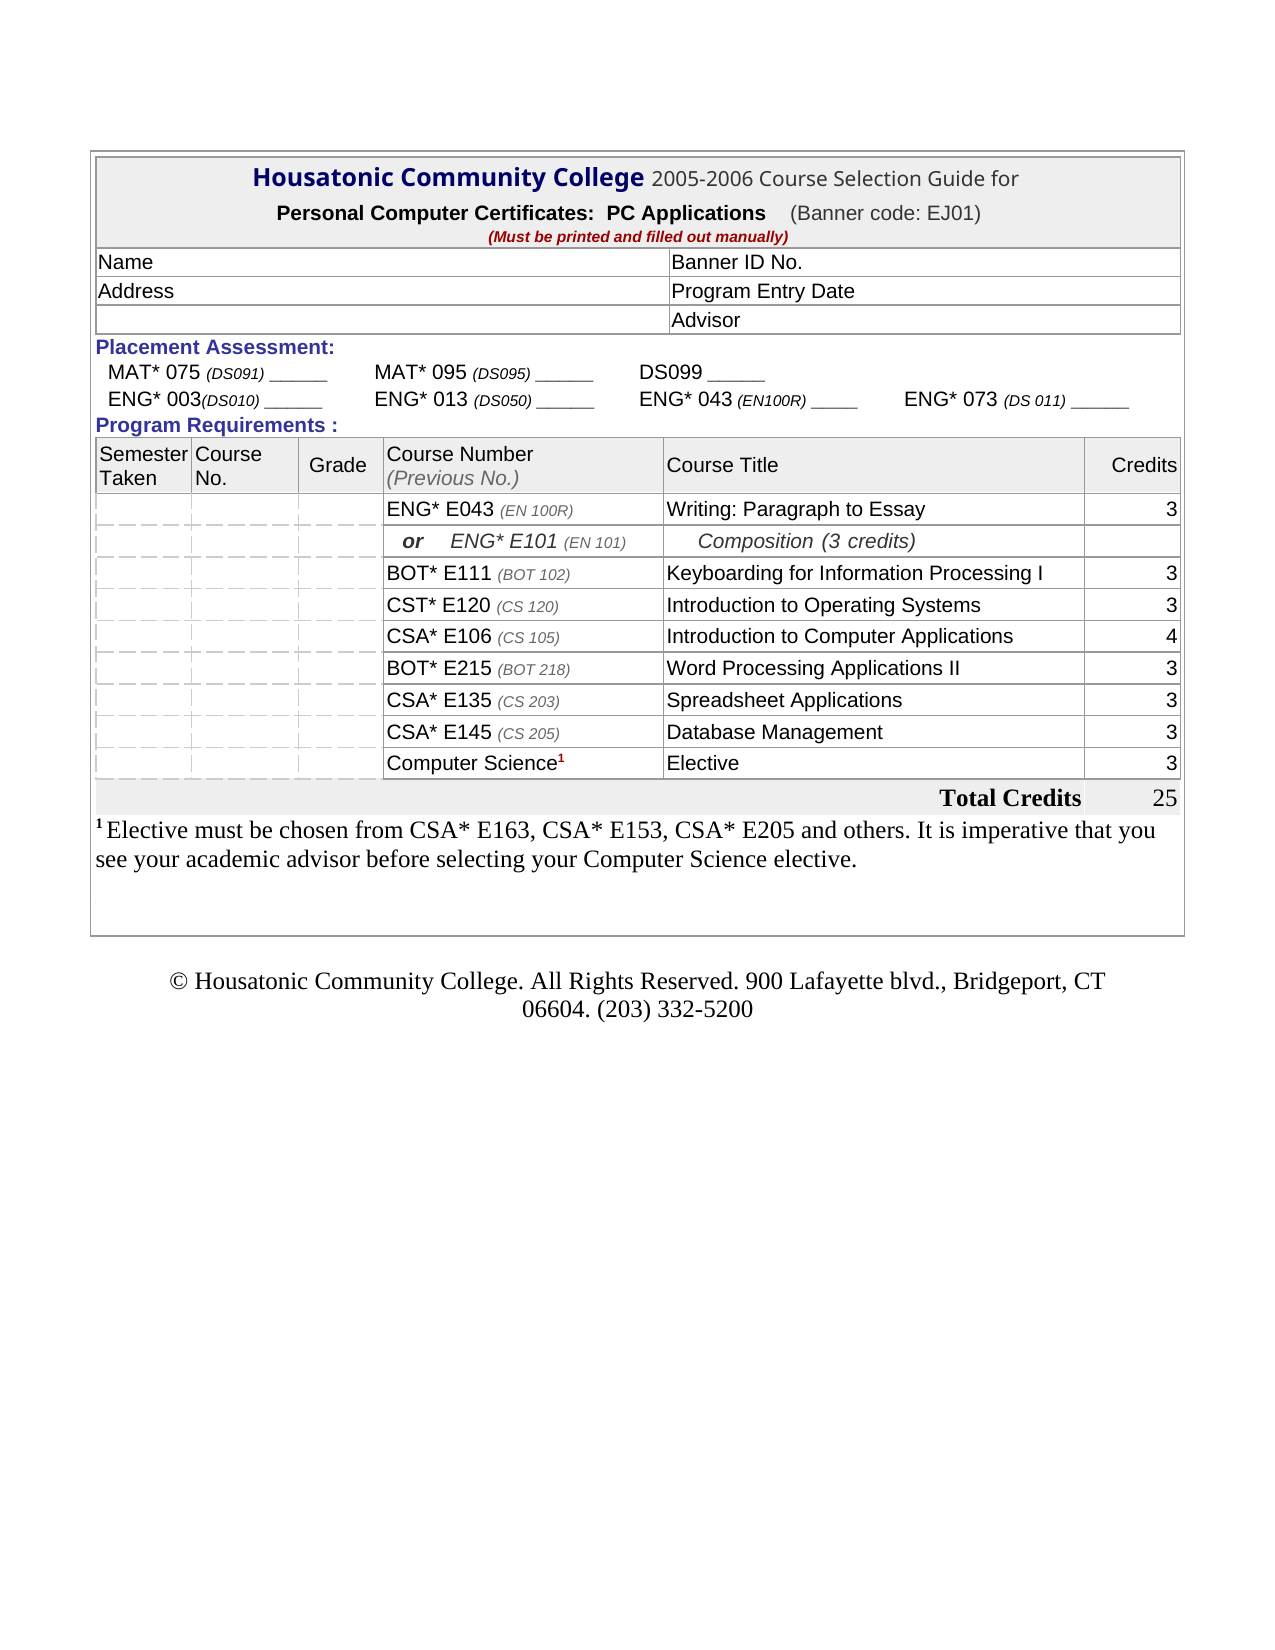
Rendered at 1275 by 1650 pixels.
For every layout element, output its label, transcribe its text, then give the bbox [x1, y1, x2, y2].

table_header Placement Assessment: Program Requirements : 1 Elective must be chosen from CSA* E163, CSA* E153, CSA* E205 and others. It is imperative that you see your academic advisor before selecting your Computer Science elective. [91, 152, 1184, 935]
text © Housatonic Community College. All Rights Reserved. 900 Lafayette blvd., Bridgeport, CT 06604. (203) 332-5200 [150, 966, 1125, 1023]
